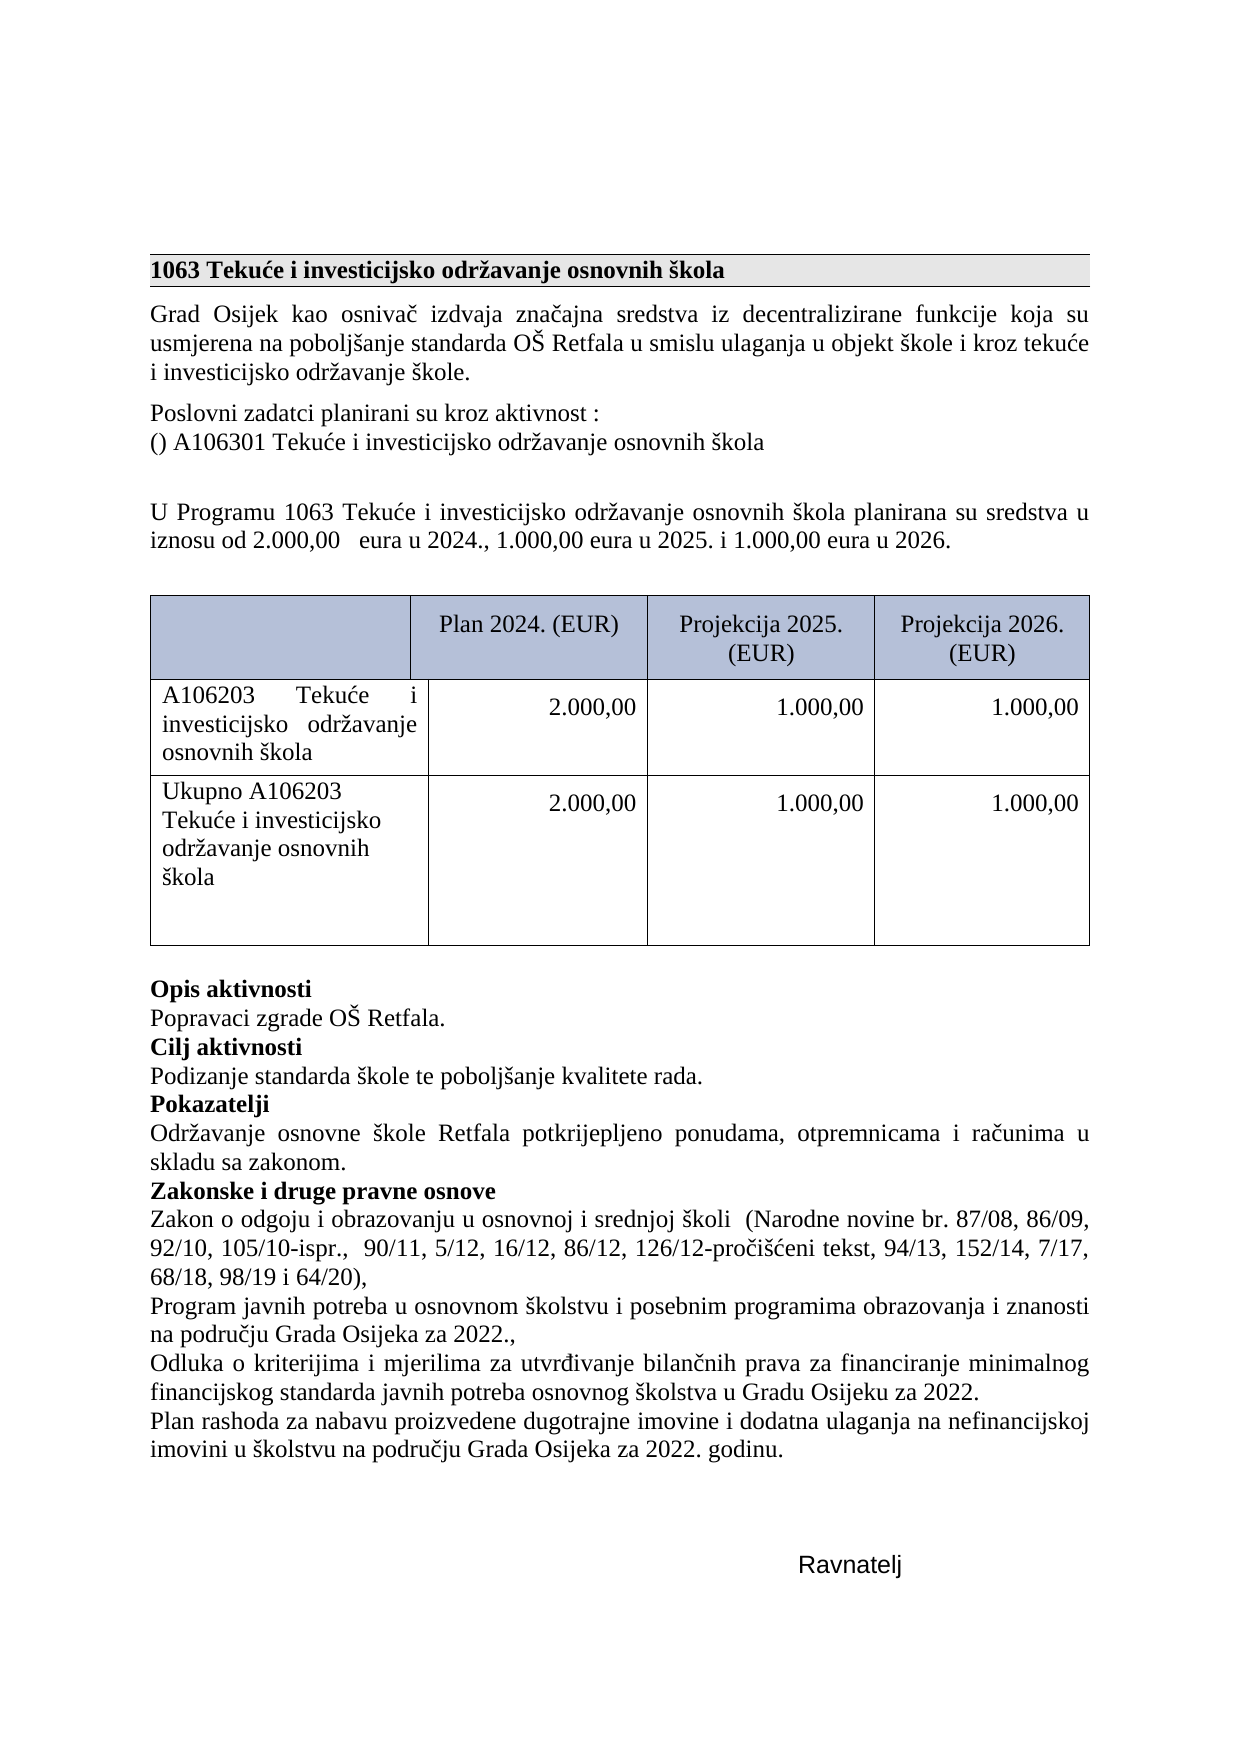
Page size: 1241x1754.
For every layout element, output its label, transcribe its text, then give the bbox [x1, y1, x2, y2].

table_cell 1.000,00 [648, 776, 874, 945]
text Poslovni zadatci planirani su kroz aktivnost : [150, 398, 1090, 427]
table_header Plan 2024. (EUR) [411, 596, 647, 679]
text Pokazatelji [150, 1089, 1090, 1118]
text U Programu 1063 Tekuće i investicijsko održavanje osnovnih škola planirana su sredstva u iznosu od 2.000,00 eura u 2024., 1.000,00 eura u 2025. i 1.000,00 eura u 2026. [150, 497, 1090, 554]
text Grad Osijek kao osnivač izdvaja značajna sredstva iz decentralizirane funkcije koja su usmjerena na poboljšanje standarda OŠ Retfala u smislu ulaganja u objekt škole i kroz tekuće i investicijsko održavanje škole. [150, 299, 1090, 385]
text Ravnatelj [592, 1549, 1090, 1578]
table_cell 1.000,00 [875, 680, 1089, 775]
text Plan rashoda za nabavu proizvedene dugotrajne imovine i dodatna ulaganja na nefinancijskoj imovini u školstvu na području Grada Osijeka za 2022. godinu. [150, 1406, 1090, 1463]
text Zakon o odgoju i obrazovanju u osnovnoj i srednjoj školi (Narodne novine br. 87/08, 86/09, 92/10, 105/10-ispr., 90/11, 5/12, 16/12, 86/12, 126/12-pročišćeni tekst, 94/13, 152/14, 7/17, 68/18, 98/19 i 64/20), [150, 1204, 1090, 1291]
text Održavanje osnovne škole Retfala potkrijepljeno ponudama, otpremnicama i računima u skladu sa zakonom. [150, 1118, 1090, 1176]
text Zakonske i druge pravne osnove [150, 1176, 1090, 1204]
text Cilj aktivnosti [150, 1032, 1090, 1061]
table_header Projekcija 2025. (EUR) [648, 596, 874, 679]
text () A106301 Tekuće i investicijsko održavanje osnovnih škola [150, 427, 1090, 455]
table_header [151, 596, 410, 679]
table_cell 2.000,00 [429, 776, 647, 945]
table_header Projekcija 2026. (EUR) [875, 596, 1089, 679]
table_cell 1.000,00 [875, 776, 1089, 945]
table_cell 2.000,00 [429, 680, 647, 775]
text 1063 Tekuće i investicijsko održavanje osnovnih škola [150, 255, 1090, 286]
table_cell A106203 Tekuće i investicijsko održavanje osnovnih škola [151, 680, 428, 775]
table_cell 1.000,00 [648, 680, 874, 775]
text Program javnih potreba u osnovnom školstvu i posebnim programima obrazovanja i znanosti na području Grada Osijeka za 2022., [150, 1291, 1090, 1348]
text Popravaci zgrade OŠ Retfala. [150, 1003, 1090, 1032]
text Podizanje standarda škole te poboljšanje kvalitete rada. [150, 1061, 1090, 1089]
text Odluka o kriterijima i mjerilima za utvrđivanje bilančnih prava za financiranje minimalnog financijskog standarda javnih potreba osnovnog školstva u Gradu Osijeku za 2022. [150, 1348, 1090, 1406]
table_cell Ukupno A106203 Tekuće i investicijsko održavanje osnovnih škola [151, 776, 428, 945]
text Opis aktivnosti [150, 974, 1090, 1003]
